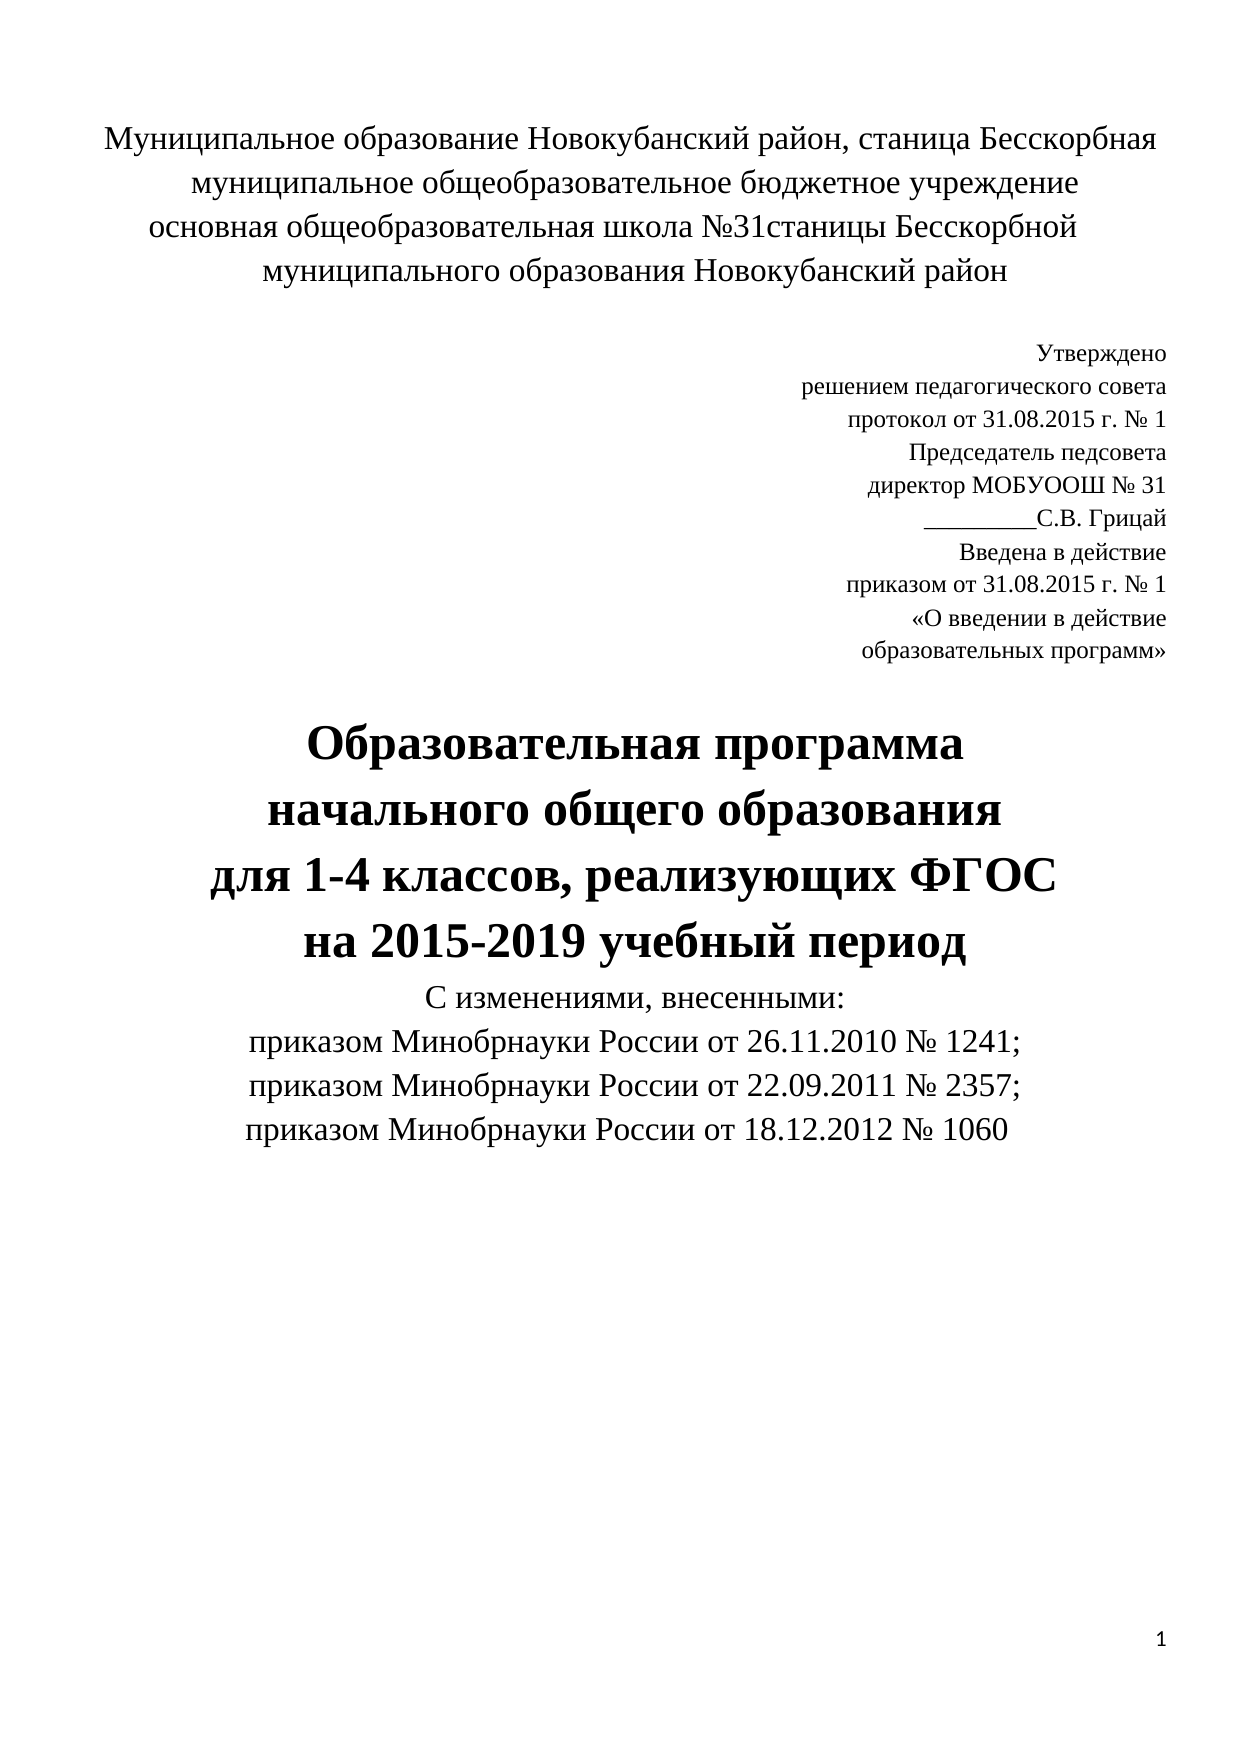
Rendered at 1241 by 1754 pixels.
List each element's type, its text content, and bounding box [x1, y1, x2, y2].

text «О введении в действие [59, 603, 1167, 631]
text на 2015-2019 учебный период [59, 911, 1167, 968]
text начального общего образования [59, 779, 1167, 836]
text Утверждено [59, 338, 1167, 367]
text образовательных программ» [59, 636, 1167, 664]
text приказом Минобрнауки России от 22.09.2011 № 2357; [59, 1065, 1167, 1103]
text С изменениями, внесенными: [59, 977, 1167, 1015]
text муниципального образования Новокубанский район [59, 250, 1167, 289]
text решением педагогического совета [59, 371, 1167, 400]
text Председатель педсовета [59, 437, 1167, 466]
text Муниципальное образование Новокубанский район, станица Бесскорбная [103, 118, 1167, 156]
text Введена в действие [59, 537, 1167, 565]
text для 1-4 классов, реализующих ФГОС [59, 845, 1167, 902]
text приказом от 31.08.2015 г. № 1 [59, 569, 1167, 598]
text директор МОБУООШ № 31 [59, 471, 1167, 499]
text Образовательная программа [59, 713, 1167, 770]
text приказом Минобрнауки России от 18.12.2012 № 1060 [59, 1109, 1167, 1147]
text _________С.В. Грицай [59, 503, 1167, 532]
text приказом Минобрнауки России от 26.11.2010 № 1241; [59, 1021, 1167, 1059]
text протокол от 31.08.2015 г. № 1 [59, 404, 1167, 433]
text муниципальное общеобразовательное бюджетное учреждение основная общеобразовательная школа №31станицы Бесскорбной [59, 162, 1167, 244]
